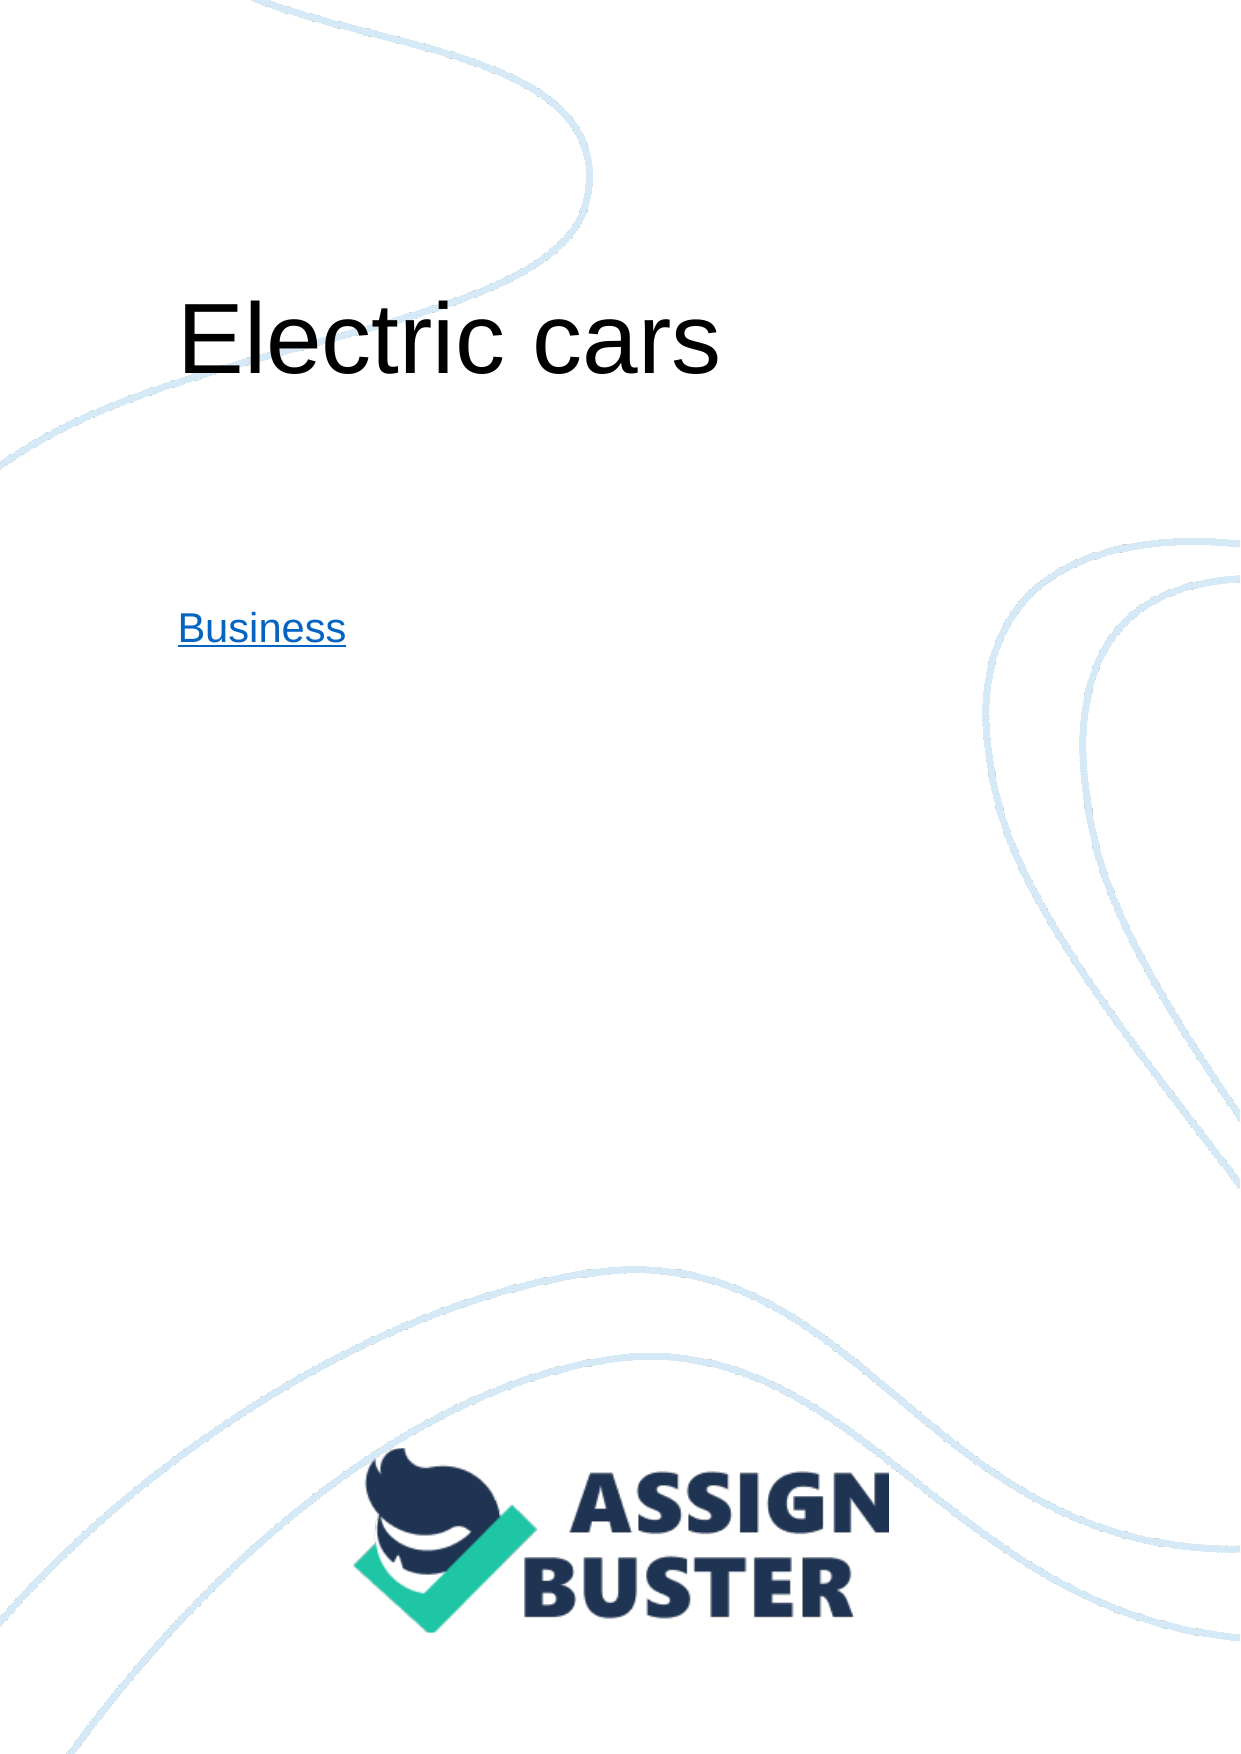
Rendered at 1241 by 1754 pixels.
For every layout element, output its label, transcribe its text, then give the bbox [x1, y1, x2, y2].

picture [0, 0, 1241, 1754]
subtitle Electric cars [177, 279, 1152, 394]
text Business [177, 604, 1152, 652]
